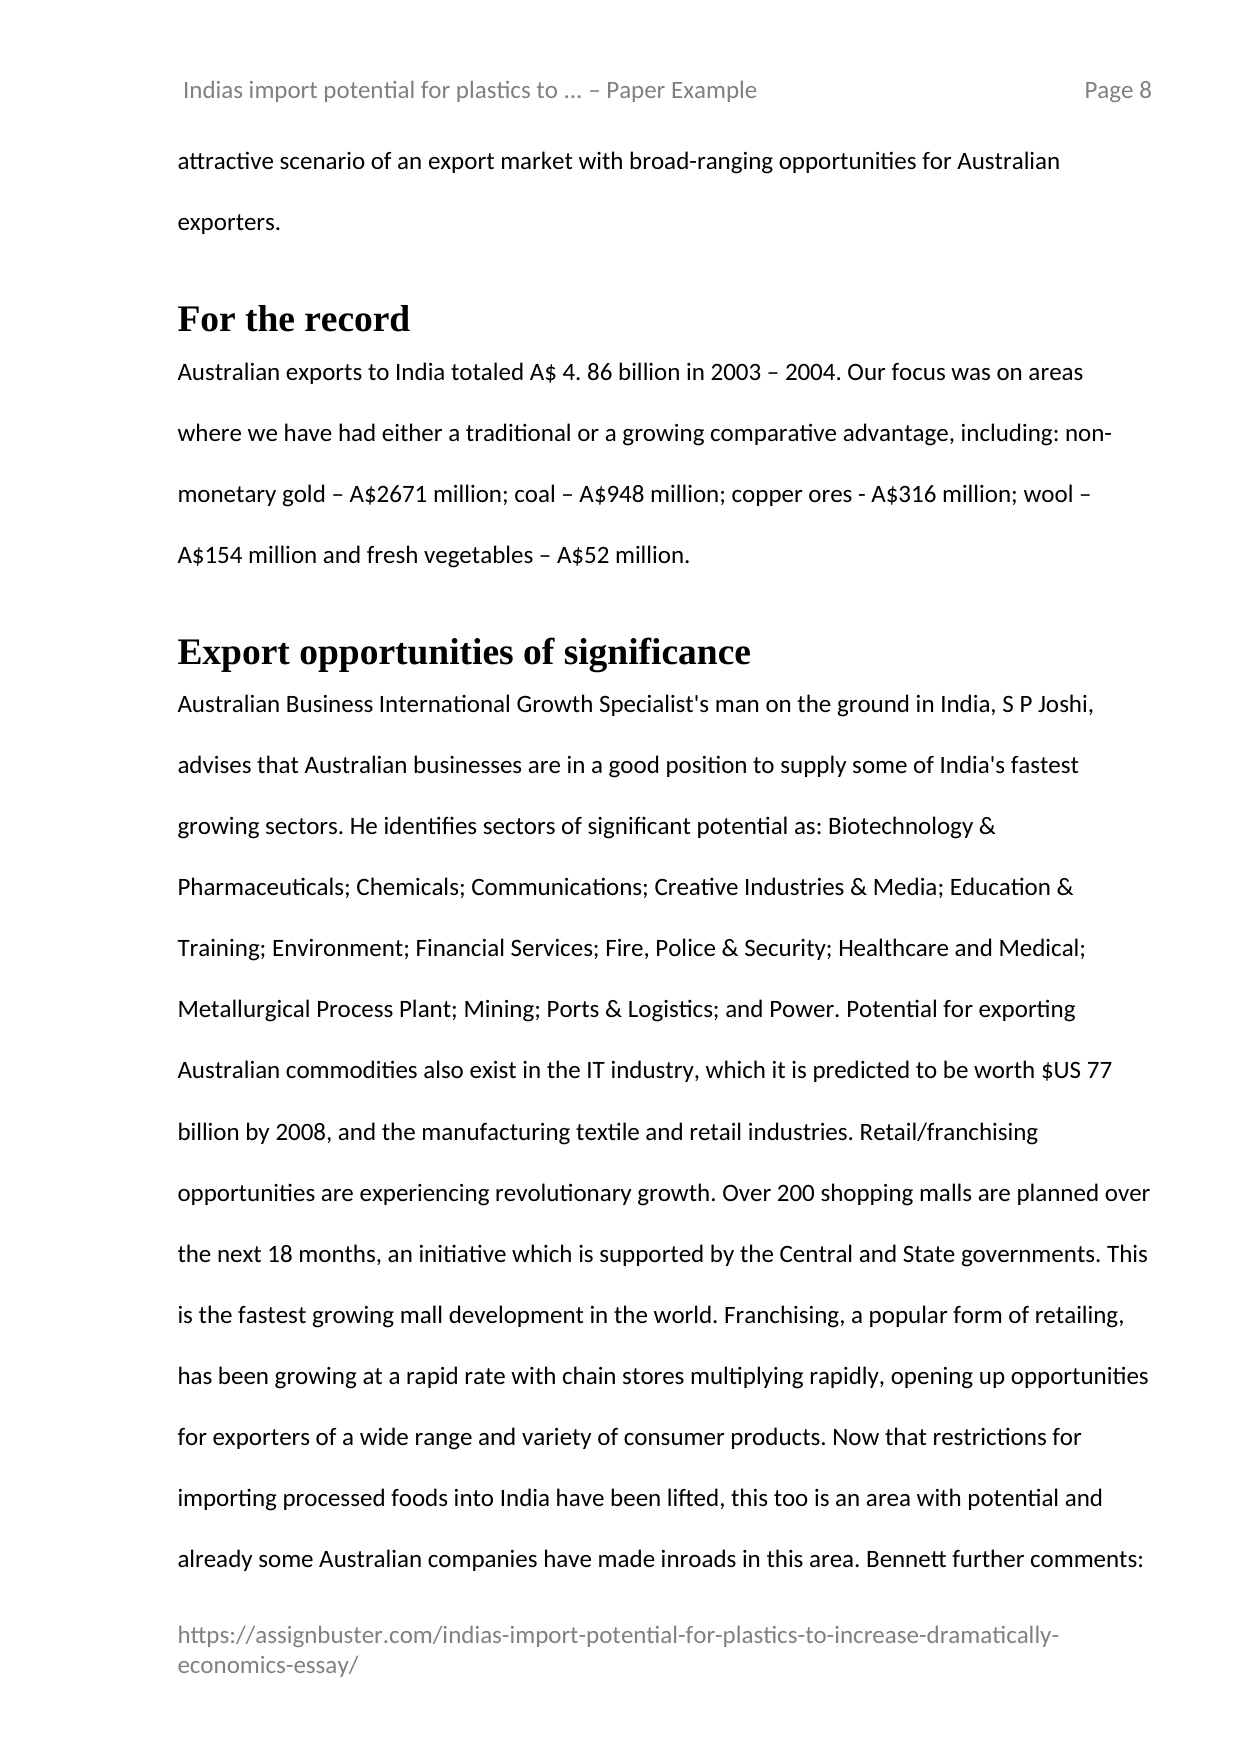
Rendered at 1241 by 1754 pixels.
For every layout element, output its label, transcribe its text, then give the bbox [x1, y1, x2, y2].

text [177, 688, 1152, 1573]
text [177, 145, 1152, 237]
subtitle Export opportunities of significance [177, 629, 1152, 672]
subtitle For the record [177, 297, 1152, 340]
text Australian exports to India totaled A$ 4. 86 billion in 2003 – 2004. Our focus was on areas where we have had either a traditional or a growing comparative advantage, including: non-monetary gold – A$2671 million; coal – A$948 million; copper ores - A$316 million; wool – A$154 million and fresh vegetables – A$52 million. [177, 356, 1152, 569]
